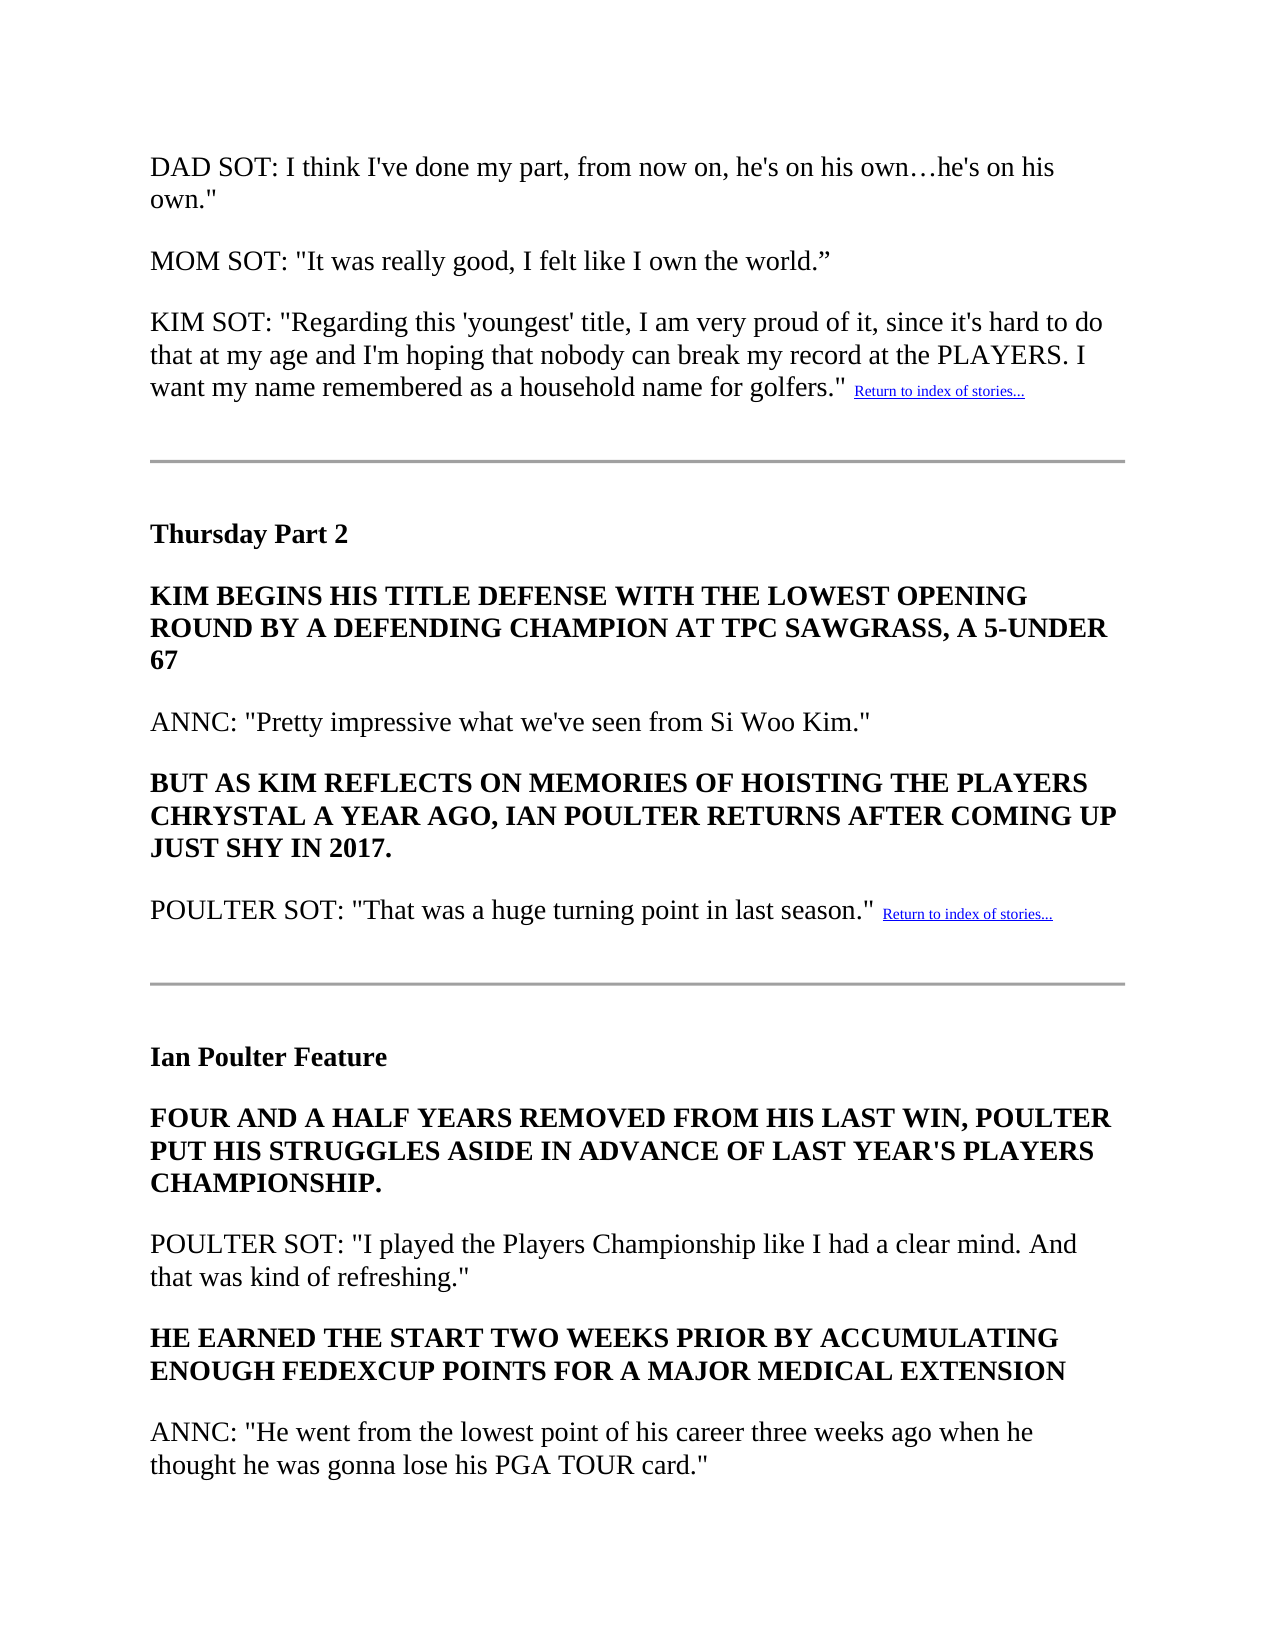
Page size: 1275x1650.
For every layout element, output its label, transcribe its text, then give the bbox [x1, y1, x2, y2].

text HE EARNED THE START TWO WEEKS PRIOR BY ACCUMULATING ENOUGH FEDEXCUP POINTS FOR A MAJOR MEDICAL EXTENSION [150, 1322, 1125, 1386]
text FOUR AND A HALF YEARS REMOVED FROM HIS LAST WIN, POULTER PUT HIS STRUGGLES ASIDE IN ADVANCE OF LAST YEAR'S PLAYERS CHAMPIONSHIP. [150, 1101, 1125, 1198]
text KIM SOT: "Regarding this 'youngest' title, I am very proud of it, since it's hard to do that at my age and I'm hoping that nobody can break my record at the PLAYERS. I want my name remembered as a household name for golfers." Return to index of stories... [150, 306, 1125, 431]
text Thursday Part 2 [150, 517, 1125, 549]
text POULTER SOT: "I played the Players Championship like I had a clear mind. And that was kind of refreshing." [150, 1228, 1125, 1292]
text Ian Poulter Feature [150, 1040, 1125, 1072]
text ANNC: "Pretty impressive what we've seen from Si Woo Kim." [150, 705, 1125, 737]
text POULTER SOT: "That was a huge turning point in last season." Return to index of stories... [150, 893, 1125, 953]
text KIM BEGINS HIS TITLE DEFENSE WITH THE LOWEST OPENING ROUND BY A DEFENDING CHAMPION AT TPC SAWGRASS, A 5-UNDER 67 [150, 579, 1125, 676]
text DAD SOT: I think I've done my part, from now on, he's on his own…he's on his own." [150, 150, 1125, 215]
text MOM SOT: "It was really good, I felt like I own the world.” [150, 244, 1125, 276]
text ANNC: "He went from the lowest point of his career three weeks ago when he thought he was gonna lose his PGA TOUR card." [150, 1416, 1125, 1480]
text BUT AS KIM REFLECTS ON MEMORIES OF HOISTING THE PLAYERS CHRYSTAL A YEAR AGO, IAN POULTER RETURNS AFTER COMING UP JUST SHY IN 2017. [150, 767, 1125, 864]
